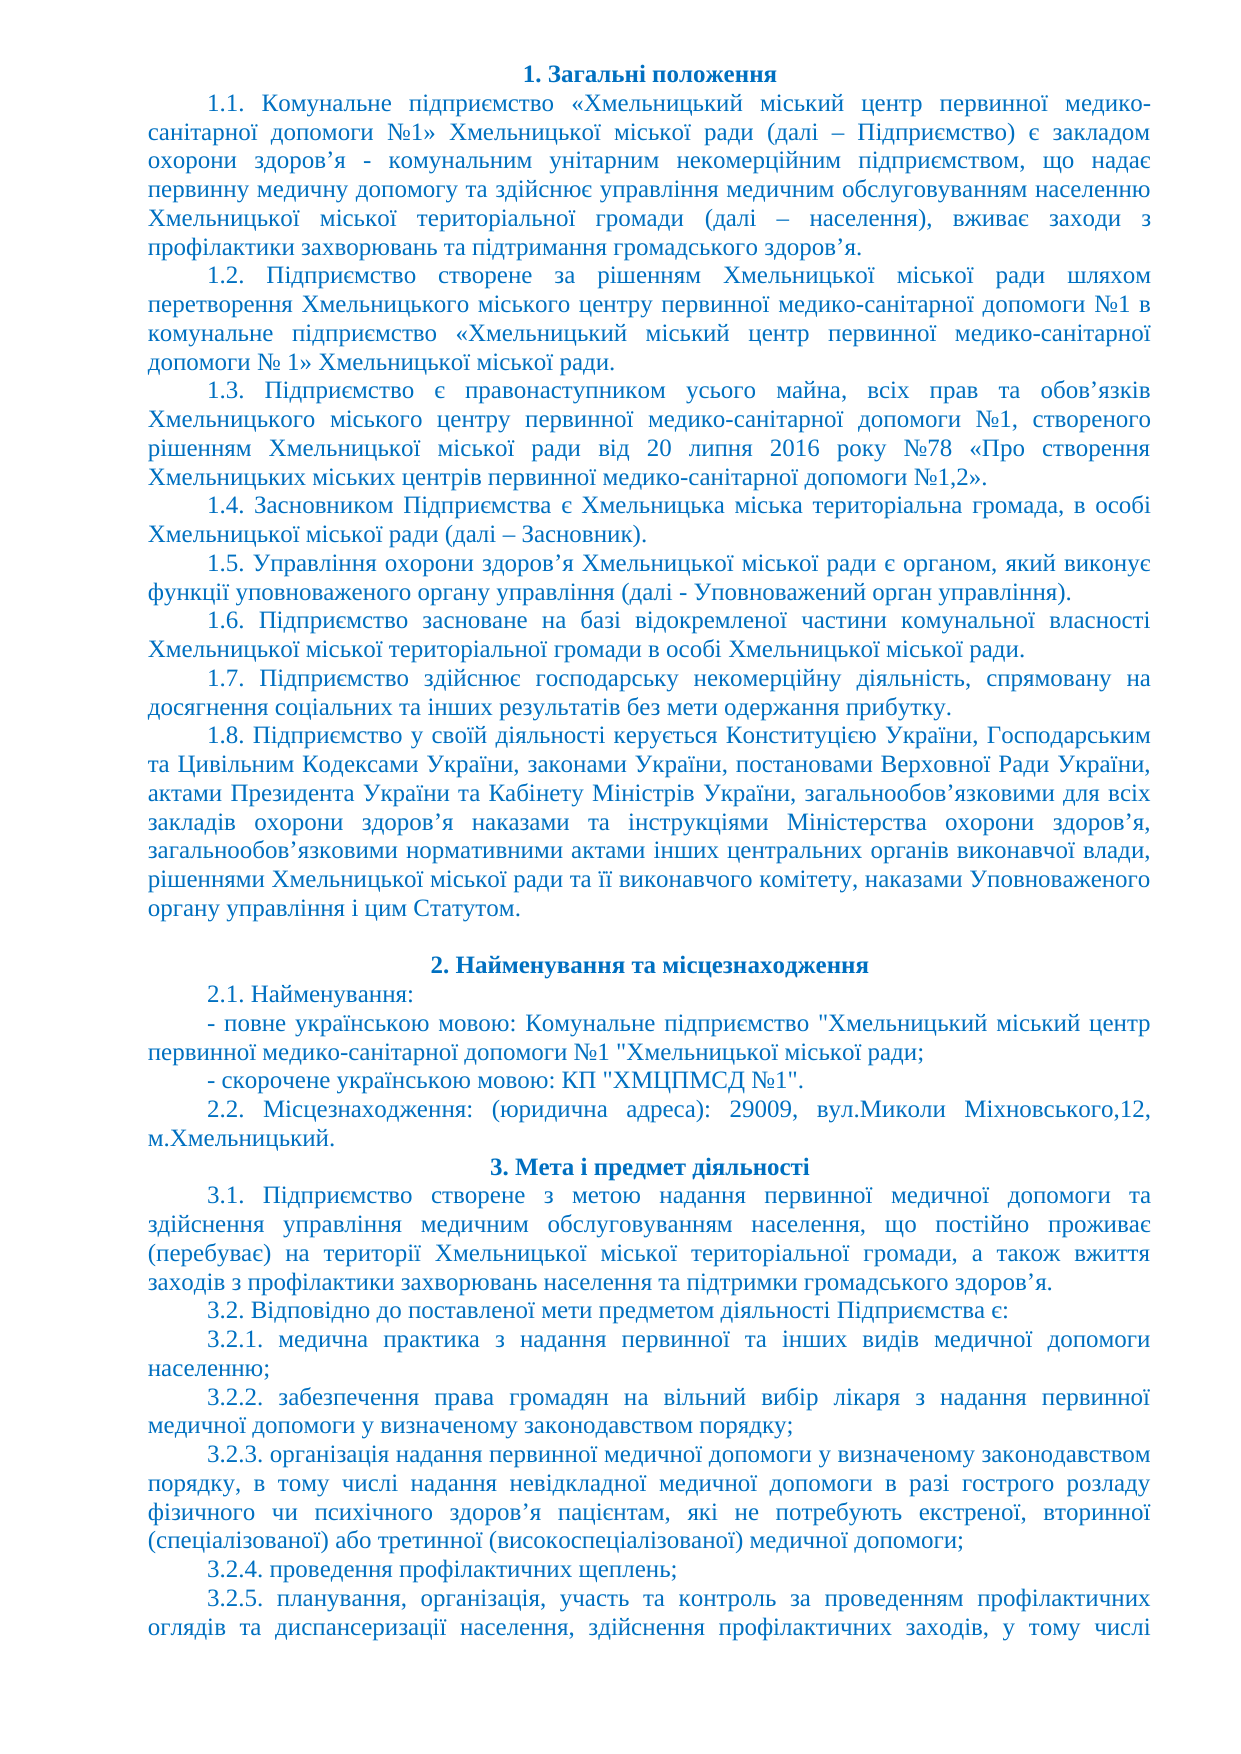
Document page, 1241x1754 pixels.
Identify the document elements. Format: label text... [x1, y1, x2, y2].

text 1.1. Комунальне підприємство «Хмельницький міський центр первинної медико-санітарної допомоги №1» Хмельницької міської ради (далі – Підприємство) є закладом охорони здоров’я - комунальним унітарним некомерційним підприємством, що надає первинну медичну допомогу та здійснює управління медичним обслуговуванням населенню Хмельницької міської територіальної громади (далі – населення), вживає заходи з профілактики захворювань та підтримання громадського здоров’я. [148, 88, 1152, 260]
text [148, 1583, 1152, 1640]
text 3.2.2. забезпечення права громадян на вільний вибір лікаря з надання первинної медичної допомоги у визначеному законодавством порядку; [148, 1382, 1152, 1439]
text 2.1. Найменування: [148, 979, 1152, 1008]
text 1.7. Підприємство здійснює господарську некомерційну діяльність, спрямовану на досягнення соціальних та інших результатів без мети одержання прибутку. [148, 663, 1152, 720]
text 1.4. Засновником Підприємства є Хмельницька міська територіальна громада, в особі Хмельницької міської ради (далі – Засновник). [148, 490, 1152, 548]
text 1.3. Підприємство є правонаступником усього майна, всіх прав та обов’язків Хмельницького міського центру первинної медико-санітарної допомоги №1, створеного рішенням Хмельницької міської ради від 20 липня 2016 року №78 «Про створення Хмельницьких міських центрів первинної медико-санітарної допомоги №1,2». [148, 375, 1152, 490]
text 2.2. Місцезнаходження: (юридична адреса): 29009, вул.Миколи Міхновського,12, м.Хмельницький. [148, 1094, 1152, 1152]
text 3.2.3. організація надання первинної медичної допомоги у визначеному законодавством порядку, в тому числі надання невідкладної медичної допомоги в разі гострого розладу фізичного чи психічного здоров’я пацієнтам, які не потребують екстреної, вторинної (спеціалізованої) або третинної (високоспеціалізованої) медичної допомоги; [148, 1439, 1152, 1554]
text 3.2.1. медична практика з надання первинної та інших видів медичної допомоги населенню; [148, 1324, 1152, 1382]
text 1.5. Управління охорони здоров’я Хмельницької міської ради є органом, який виконує функції уповноваженого органу управління (далі - Уповноважений орган управління). [148, 548, 1152, 605]
text 3. Мета і предмет діяльності [148, 1152, 1152, 1180]
text 3.2. Відповідно до поставленої мети предметом діяльності Підприємства є: [148, 1295, 1152, 1324]
text 1.2. Підприємство створене за рішенням Хмельницької міської ради шляхом перетворення Хмельницького міського центру первинної медико-санітарної допомоги №1 в комунальне підприємство «Хмельницький міський центр первинної медико-санітарної допомоги № 1» Хмельницької міської ради. [148, 260, 1152, 375]
text - повне українською мовою: Комунальне підприємство "Хмельницький міський центр первинної медико-санітарної допомоги №1 "Хмельницької міської ради; [148, 1008, 1152, 1065]
text 1. Загальні положення [148, 59, 1152, 88]
text 1.8. Підприємство у своїй діяльності керується Конституцією України, Господарським та Цивільним Кодексами України, законами України, постановами Верховної Ради України, актами Президента України та Кабінету Міністрів України, загальнообов’язковими для всіх закладів охорони здоров’я наказами та інструкціями Міністерства охорони здоров’я, загальнообов’язковими нормативними актами інших центральних органів виконавчої влади, рішеннями Хмельницької міської ради та її виконавчого комітету, наказами Уповноваженого органу управління і цим Статутом. [148, 720, 1152, 922]
text 1.6. Підприємство засноване на базі відокремленої частини комунальної власності Хмельницької міської територіальної громади в особі Хмельницької міської ради. [148, 605, 1152, 663]
text - скорочене українською мовою: КП "ХМЦПМСД №1". [148, 1065, 1152, 1094]
text 2. Найменування та місцезнаходження [148, 950, 1152, 979]
text 3.2.4. проведення профілактичних щеплень; [148, 1554, 1152, 1583]
text 3.1. Підприємство створене з метою надання первинної медичної допомоги та здійснення управління медичним обслуговуванням населення, що постійно проживає (перебуває) на території Хмельницької міської територіальної громади, а також вжиття заходів з профілактики захворювань населення та підтримки громадського здоров’я. [148, 1180, 1152, 1295]
